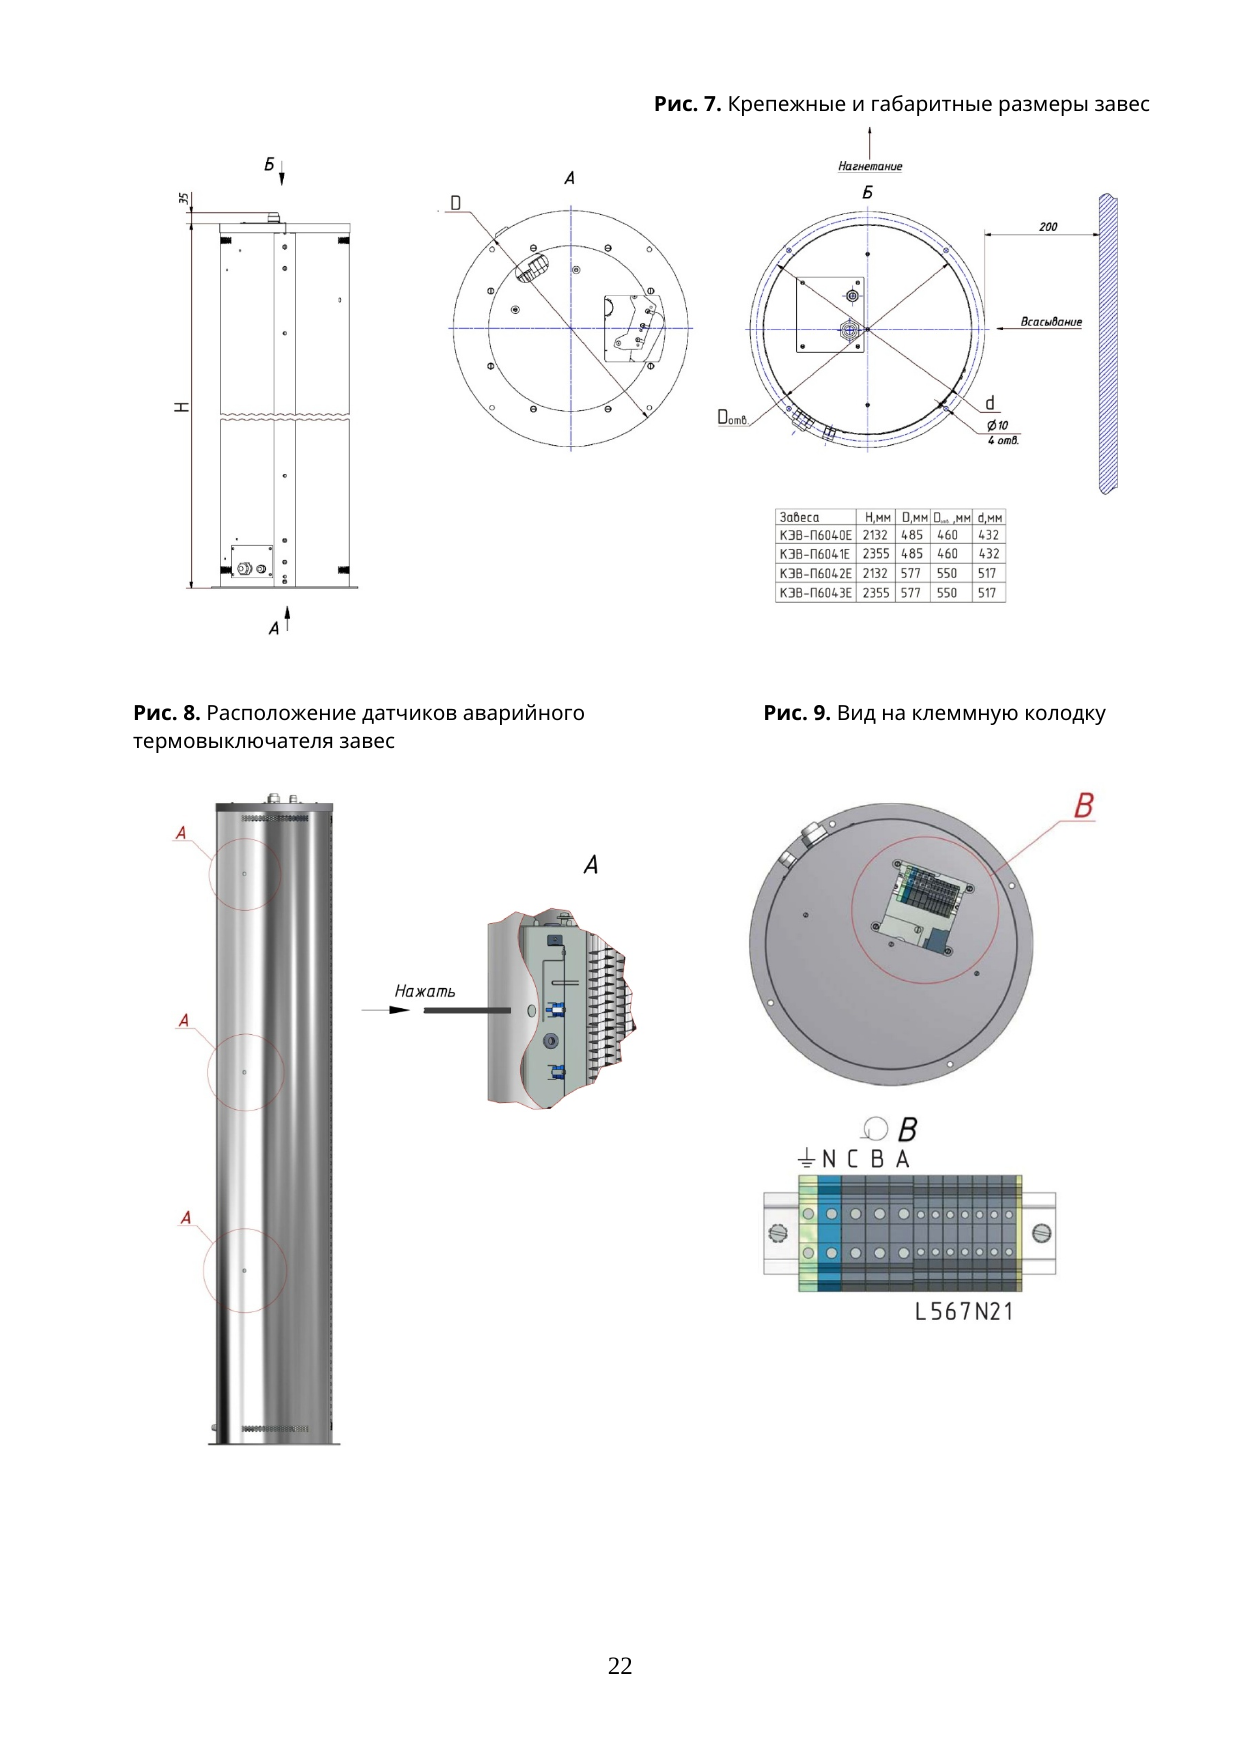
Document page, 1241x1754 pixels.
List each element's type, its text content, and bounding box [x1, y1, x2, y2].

table_header Рис. 9. Вид на клеммную колодку [620, 698, 1119, 755]
text Рис. 7. Крепежные и габаритные размеры завес [89, 89, 1150, 117]
picture [738, 782, 1108, 1328]
picture [162, 121, 1118, 642]
table_header Рис. 8. Расположение датчиков аварийного термовыключателя завес [122, 698, 620, 755]
picture [149, 782, 645, 1454]
